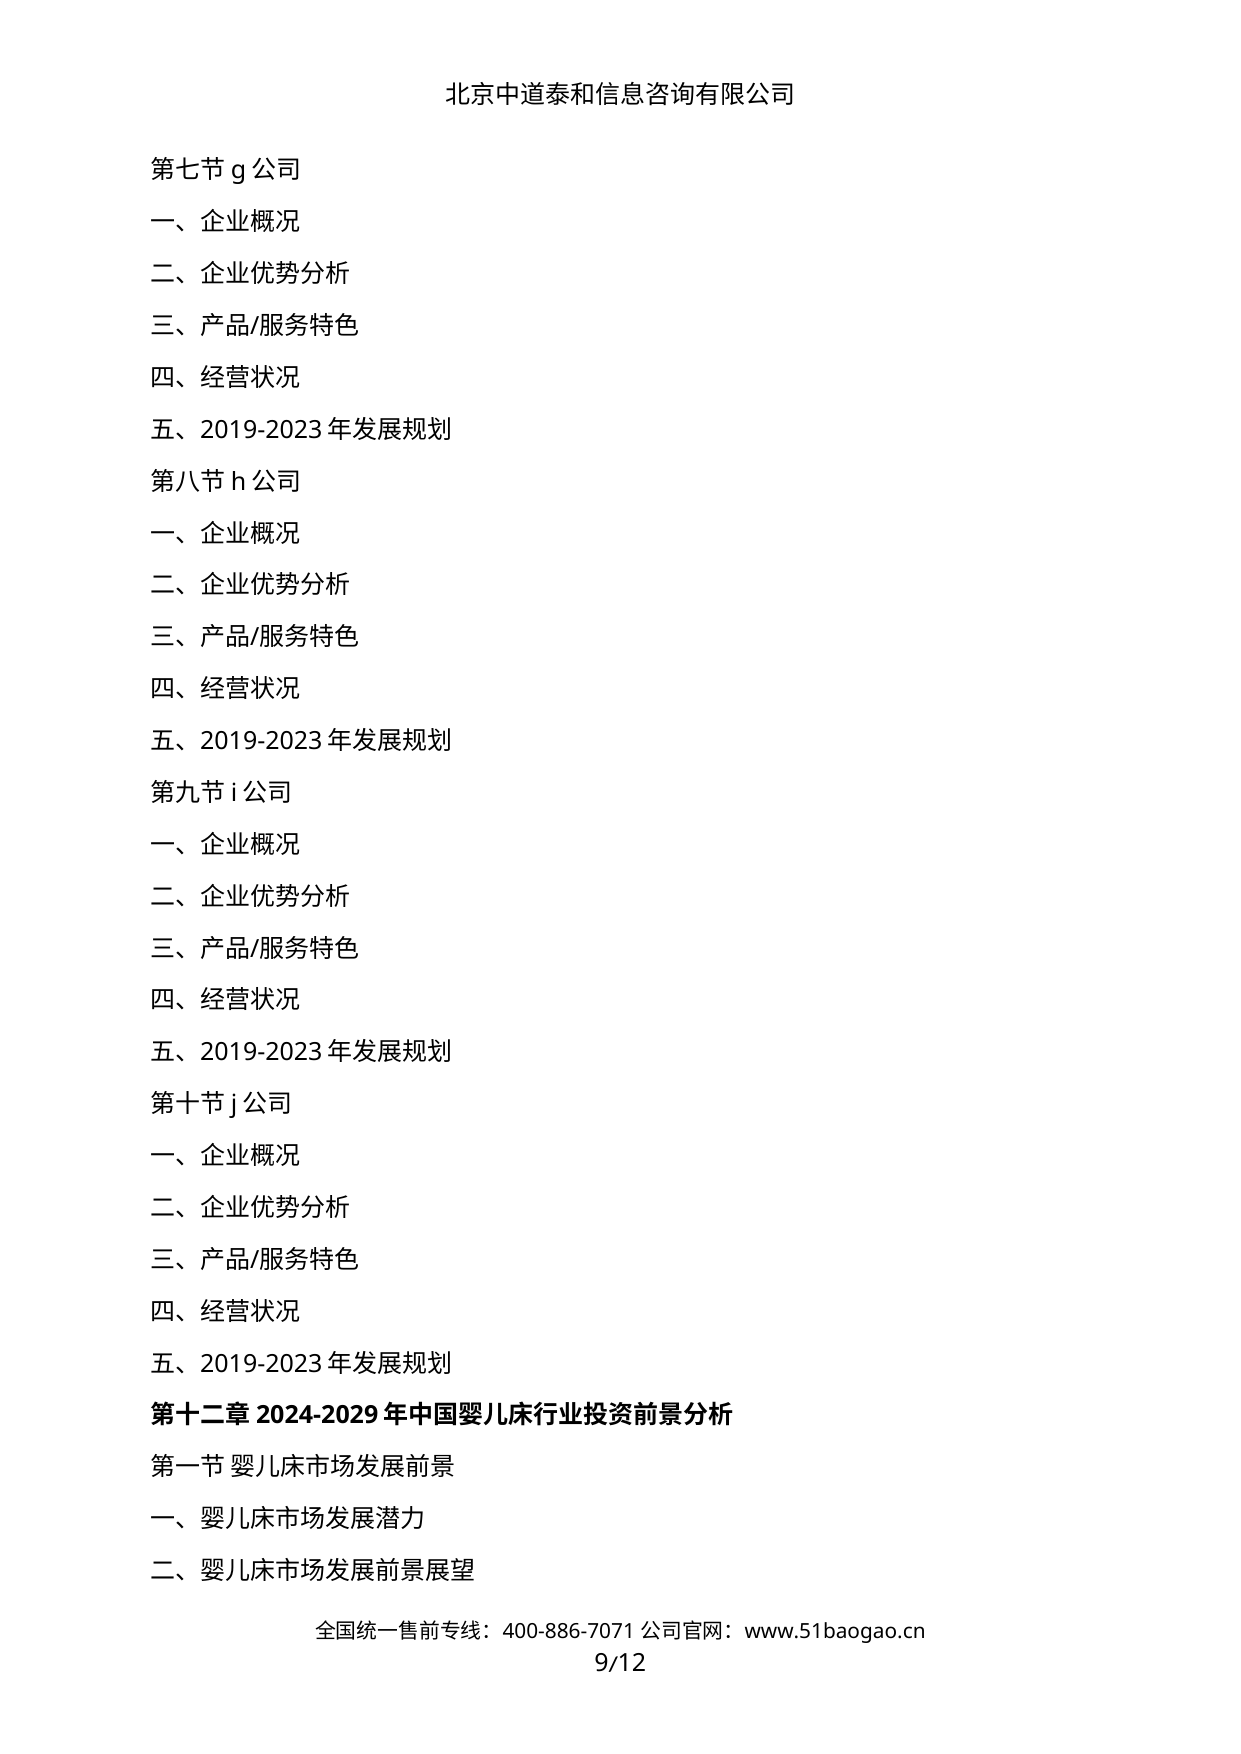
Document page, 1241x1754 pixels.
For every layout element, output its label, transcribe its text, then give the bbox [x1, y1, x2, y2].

text 第十节 j公司 [150, 1084, 1090, 1120]
text 一、企业概况 [150, 824, 1090, 861]
text 四、经营状况 [150, 1291, 1090, 1327]
text 三、产品/服务特色 [150, 617, 1090, 653]
text 一、企业概况 [150, 202, 1090, 238]
text 第十二章 2024-2029年中国婴儿床行业投资前景分析 [150, 1395, 1090, 1431]
text 第八节 h公司 [150, 461, 1090, 497]
text 四、经营状况 [150, 980, 1090, 1016]
text 一、企业概况 [150, 1136, 1090, 1172]
text 五、2019-2023年发展规划 [150, 1032, 1090, 1068]
text 二、婴儿床市场发展前景展望 [150, 1551, 1090, 1587]
text 五、2019-2023年发展规划 [150, 721, 1090, 757]
text 第九节 i公司 [150, 772, 1090, 809]
text 五、2019-2023年发展规划 [150, 409, 1090, 446]
text 二、企业优势分析 [150, 254, 1090, 290]
text 四、经营状况 [150, 357, 1090, 394]
text 一、婴儿床市场发展潜力 [150, 1499, 1090, 1535]
text 一、企业概况 [150, 513, 1090, 549]
text 二、企业优势分析 [150, 876, 1090, 912]
text 第一节 婴儿床市场发展前景 [150, 1447, 1090, 1483]
text 三、产品/服务特色 [150, 1239, 1090, 1276]
text 第七节 g公司 [150, 150, 1090, 186]
text 三、产品/服务特色 [150, 928, 1090, 964]
text 三、产品/服务特色 [150, 306, 1090, 342]
text 二、企业优势分析 [150, 1187, 1090, 1224]
text 四、经营状况 [150, 669, 1090, 705]
text 五、2019-2023年发展规划 [150, 1343, 1090, 1379]
text 二、企业优势分析 [150, 565, 1090, 601]
